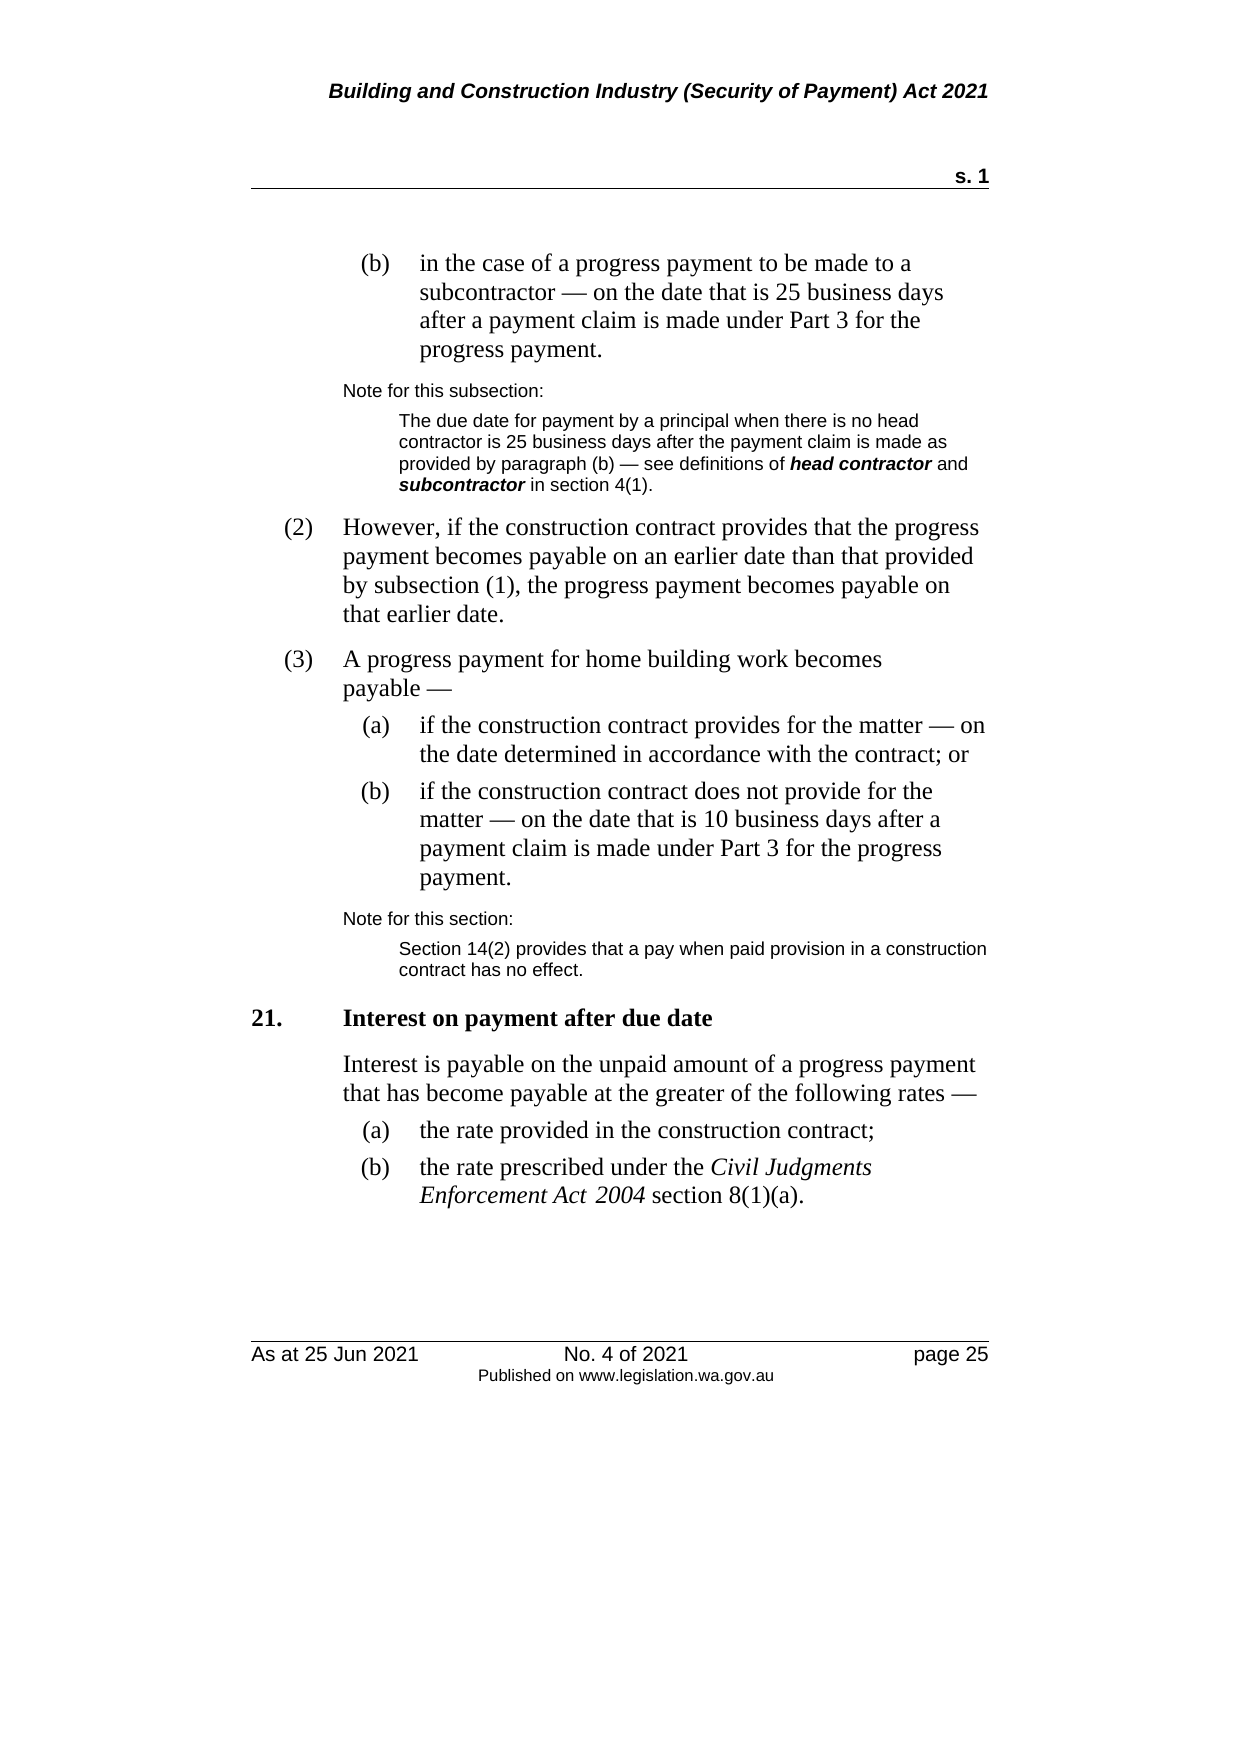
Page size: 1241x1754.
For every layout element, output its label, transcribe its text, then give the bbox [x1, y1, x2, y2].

subtitle Note for this section: [251, 907, 989, 929]
text (b) the rate prescribed under the Civil Judgments Enforcement Act 2004 section 8(1)(a). [251, 1152, 989, 1209]
text (2) However, if the construction contract provides that the progress payment becomes payable on an earlier date than that provided by subsection (1), the progress payment becomes payable on that earlier date. [251, 512, 989, 627]
subtitle Note for this subsection: [251, 380, 989, 401]
text (3) A progress payment for home building work becomes payable — [251, 644, 989, 702]
text (a) the rate provided in the construction contract; [251, 1115, 989, 1143]
text Interest is payable on the unpaid amount of a progress payment that has become payable at the greater of the following rates — [251, 1049, 989, 1106]
text (b) in the case of a progress payment to be made to a subcontractor — on the date that is 25 business days after a payment claim is made under Part 3 for the progress payment. [251, 248, 989, 363]
text (b) if the construction contract does not provide for the matter — on the date that is 10 business days after a payment claim is made under Part 3 for the progress payment. [251, 776, 989, 891]
text The due date for payment by a principal when there is no head contractor is 25 business days after the payment claim is made as provided by paragraph (b) — see definitions of head contractor and subcontractor in section 4(1). [251, 409, 989, 496]
subtitle 21. Interest on payment after due date [251, 1003, 989, 1032]
text Section 14(2) provides that a pay when paid provision in a construction contract has no effect. [251, 937, 989, 981]
text (a) if the construction contract provides for the matter — on the date determined in accordance with the contract; or [251, 710, 989, 767]
